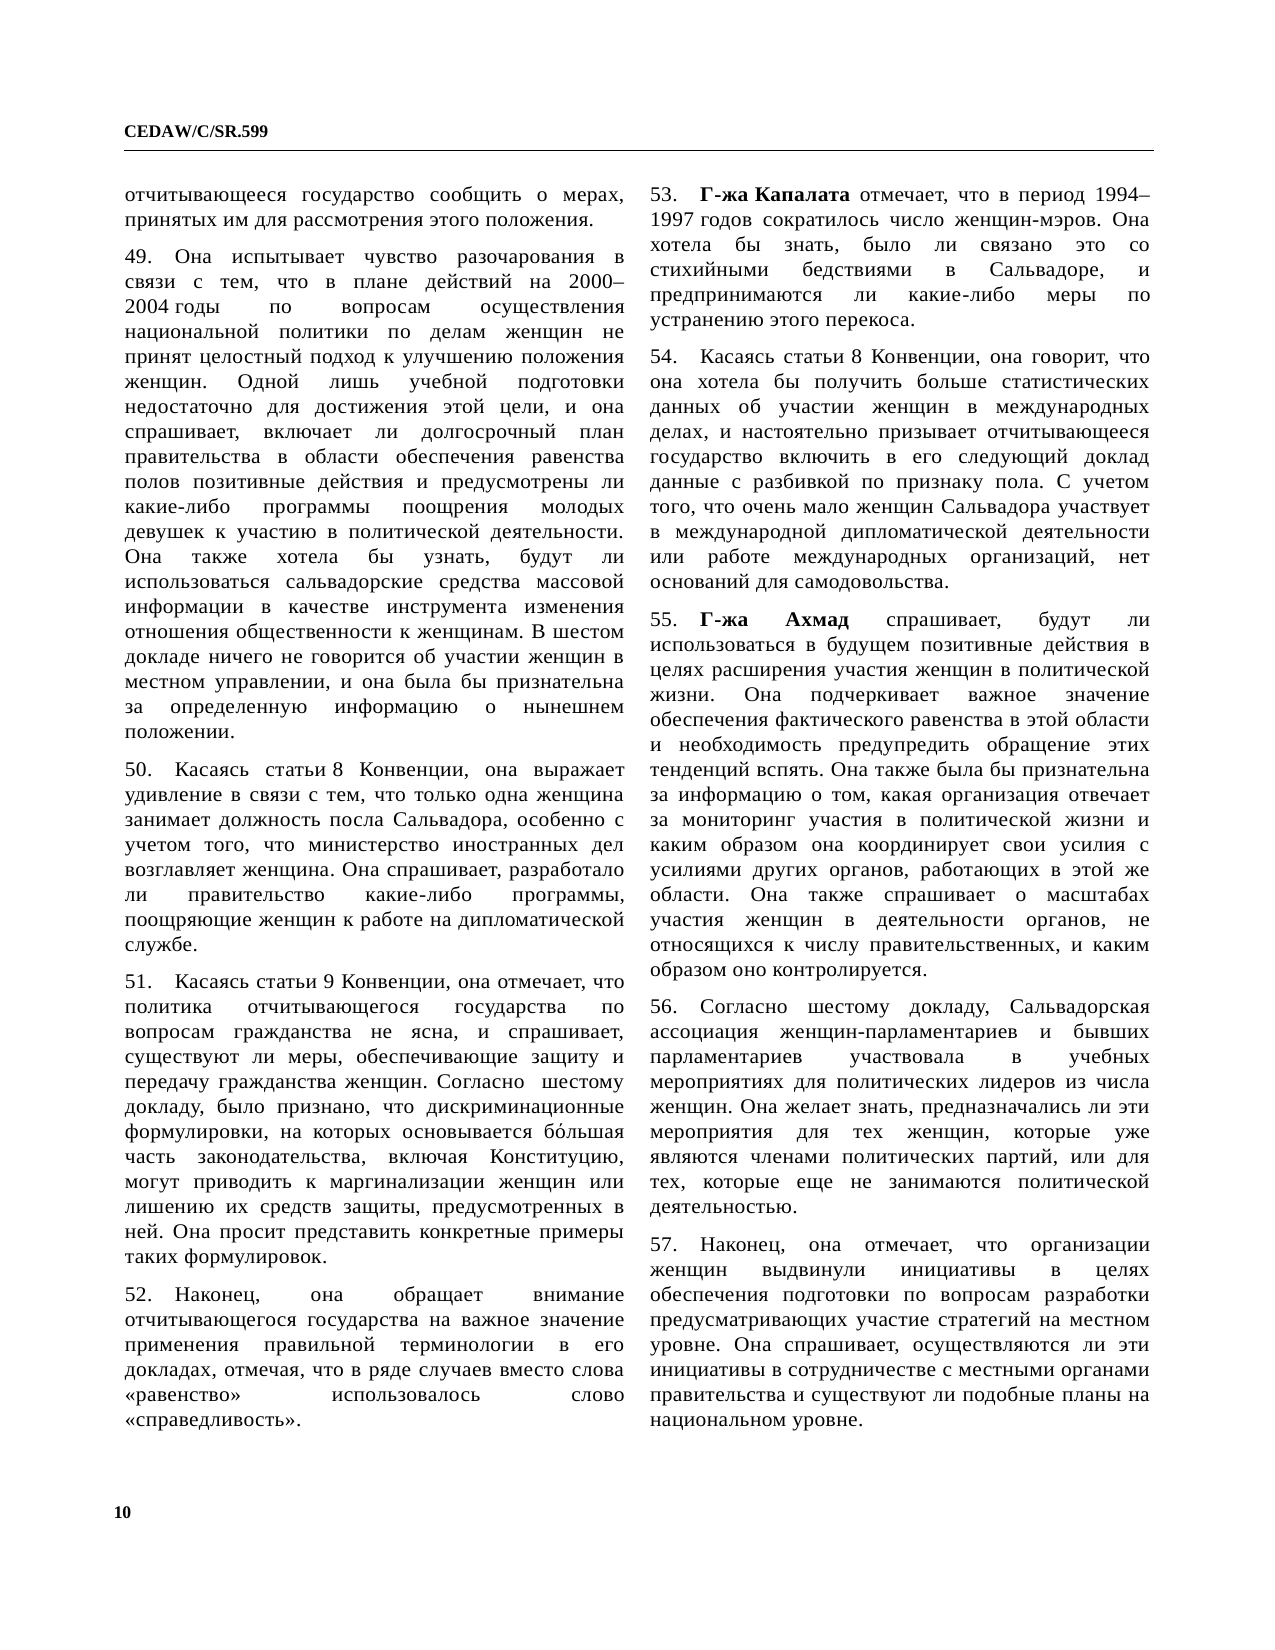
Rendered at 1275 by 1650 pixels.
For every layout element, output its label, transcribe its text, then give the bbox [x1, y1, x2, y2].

text 54. Касаясь статьи 8 Конвенции, она говорит, что она хотела бы получить больше статистических данных об участии женщин в международных делах, и настоятельно призывает отчитывающееся государство включить в его следующий доклад данные с разбивкой по признаку пола. С учетом того, что очень мало женщин Сальвадора участвует в международной дипломатической деятельности или работе международных организаций, нет оснований для самодовольства. [650, 344, 1151, 594]
text 50. Касаясь статьи 8 Конвенции, она выражает удивление в связи с тем, что только одна женщина занимает должность посла Сальвадора, особенно с учетом того, что министерство иностранных дел возглавляет женщина. Она спрашивает, разработало ли правительство какие-либо программы, поощряющие женщин к работе на дипломатической службе. [124, 756, 625, 956]
text 56. Согласно шестому докладу, Сальвадорская ассоциация женщин-парламентариев и бывших парламентариев участвовала в учебных мероприятиях для политических лидеров из числа женщин. Она желает знать, предназначались ли эти мероприятия для тех женщин, которые уже являются членами политических партий, или для тех, которые еще не занимаются политической деятельностью. [650, 994, 1151, 1219]
text 51. Касаясь статьи 9 Конвенции, она отмечает, что политика отчитывающегося государства по вопросам гражданства не ясна, и спрашивает, существуют ли меры, обеспечивающие защиту и передачу гражданства женщин. Согласно шестому докладу, было признано, что дискриминационные формулировки, на которых основывается бόльшая часть законодательства, включая Конституцию, могут приводить к маргинализации женщин или лишению их средств защиты, предусмотренных в ней. Она просит представить конкретные примеры таких формулировок. [124, 969, 625, 1269]
text 57. Наконец, она отмечает, что организации женщин выдвинули инициативы в целях обеспечения подготовки по вопросам разработки предусматривающих участие стратегий на местном уровне. Она спрашивает, осуществляются ли эти инициативы в сотрудничестве с местными органами правительства и существуют ли подобные планы на национальном уровне. [650, 1231, 1151, 1431]
text 55. Г-жа Ахмад спрашивает, будут ли использоваться в будущем позитивные действия в целях расширения участия женщин в политической жизни. Она подчеркивает важное значение обеспечения фактического равенства в этой области и необходимость предупредить обращение этих тенденций вспять. Она также была бы признательна за информацию о том, какая организация отвечает за мониторинг участия в политической жизни и каким образом она координирует свои усилия с усилиями других органов, работающих в этой же области. Она также спрашивает о масштабах участия женщин в деятельности органов, не относящихся к числу правительственных, и каким образом оно контролируется. [650, 606, 1151, 981]
text 49. Она испытывает чувство разочарования в связи с тем, что в плане действий на 2000–2004 годы по вопросам осуществления национальной политики по делам женщин не принят целостный подход к улучшению положения женщин. Одной лишь учебной подготовки недостаточно для достижения этой цели, и она спрашивает, включает ли долгосрочный план правительства в области обеспечения равенства полов позитивные действия и предусмотрены ли какие-либо программы поощрения молодых девушек к участию в политической деятельности. Она также хотела бы узнать, будут ли использоваться сальвадорские средства массовой информации в качестве инструмента изменения отношения общественности к женщинам. В шестом докладе ничего не говорится об участии женщин в местном управлении, и она была бы признательна за определенную информацию о нынешнем положении. [124, 244, 625, 744]
text 53. Г-жа Капалата отмечает, что в период 1994–1997 годов сократилось число женщин-мэров. Она хотела бы знать, было ли связано это со стихийными бедствиями в Сальвадоре, и предпринимаются ли какие-либо меры по устранению этого перекоса. [650, 181, 1151, 331]
text 52. Наконец, она обращает внимание отчитывающегося государства на важное значение применения правильной терминологии в его докладах, отмечая, что в ряде случаев вместо слова «равенство» использовалось слово «справедливость». [124, 1281, 625, 1431]
